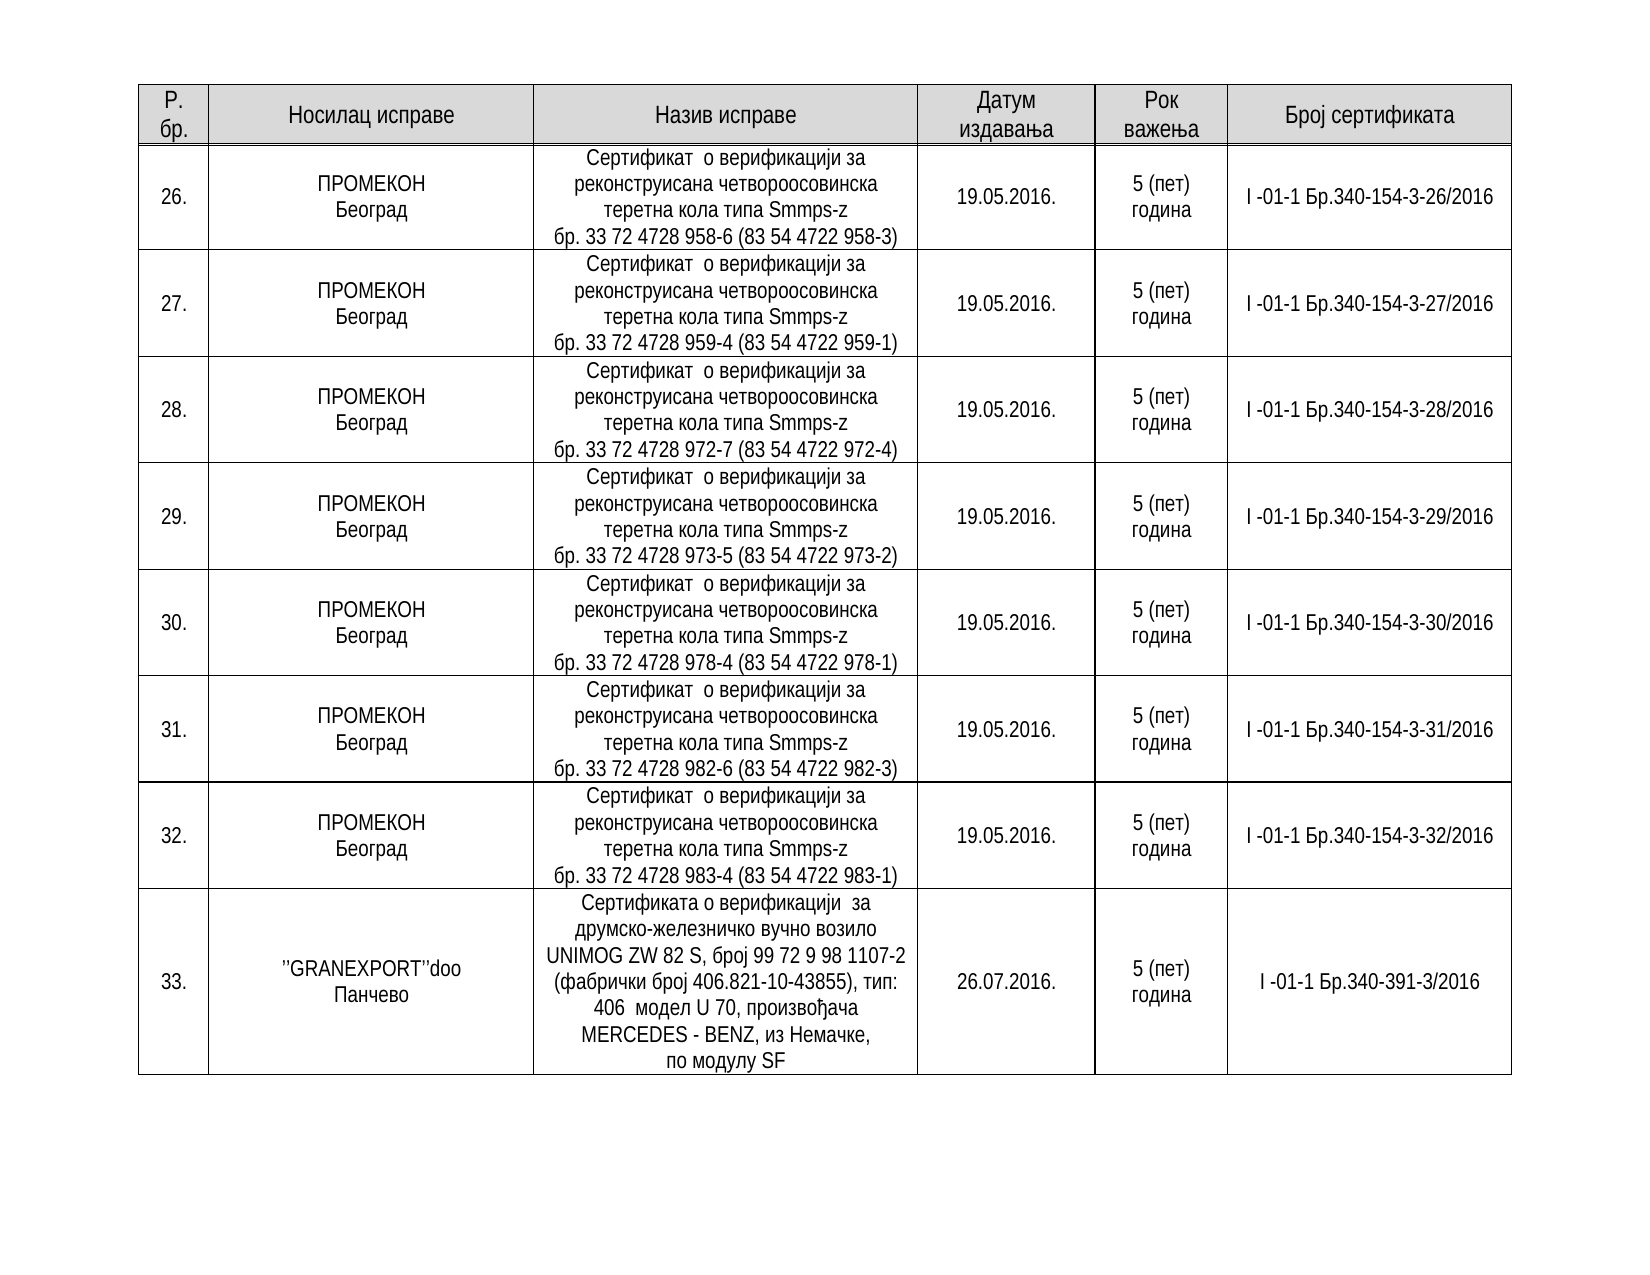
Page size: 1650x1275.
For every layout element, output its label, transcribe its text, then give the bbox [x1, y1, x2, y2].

table_cell Сертификат о верификацији за реконструисана четвороосовинска теретнa кола типа Smmps-z бр. 33 72 4728 982-6 (83 54 4722 982-3) [534, 676, 917, 781]
table_cell 26.07.2016. [918, 889, 1094, 1073]
table_cell ’’GRANEXPORT’’doo Панчево [209, 889, 533, 1073]
table_header Носилац исправе [209, 85, 533, 143]
table_cell I -01-1 Бр.340-154-3-29/2016 [1228, 463, 1511, 568]
table_cell ПРОМЕКОН Београд [209, 783, 533, 888]
table_cell Сертификат о верификацији за реконструисана четвороосовинска теретнa кола типа Smmps-z бр. 33 72 4728 972-7 (83 54 4722 972-4) [534, 357, 917, 462]
table_cell 26. [139, 146, 208, 249]
table_cell ПРОМЕКОН Београд [209, 570, 533, 675]
table_cell I -01-1 Бр.340-391-3/2016 [1228, 889, 1511, 1073]
table_cell 5 (пет) година [1096, 250, 1227, 356]
table_cell Сертификат о верификацији за реконструисана четвороосовинска теретнa кола типа Smmps-z бр. 33 72 4728 978-4 (83 54 4722 978-1) [534, 570, 917, 675]
table_cell ПРОМЕКОН Београд [209, 676, 533, 781]
table_cell I -01-1 Бр.340-154-3-32/2016 [1228, 783, 1511, 888]
table_cell I -01-1 Бр.340-154-3-30/2016 [1228, 570, 1511, 675]
table_header Датум издавања [918, 85, 1094, 143]
table_cell ПРОМЕКОН Београд [209, 357, 533, 462]
table_header Назив исправе [534, 85, 917, 143]
table_cell 27. [139, 250, 208, 356]
table_header Р. бр. [139, 85, 208, 143]
table_cell I -01-1 Бр.340-154-3-28/2016 [1228, 357, 1511, 462]
table_cell 19.05.2016. [918, 250, 1094, 356]
table_cell 19.05.2016. [918, 783, 1094, 888]
table_cell 30. [139, 570, 208, 675]
table_cell 19.05.2016. [918, 463, 1094, 568]
table_cell 19.05.2016. [918, 570, 1094, 675]
table_cell 19.05.2016. [918, 146, 1094, 249]
table_cell 28. [139, 357, 208, 462]
table_cell 19.05.2016. [918, 676, 1094, 781]
table_cell 29. [139, 463, 208, 568]
table_cell 31. [139, 676, 208, 781]
table_cell I -01-1 Бр.340-154-3-31/2016 [1228, 676, 1511, 781]
table_cell ПРОМЕКОН Београд [209, 250, 533, 356]
table_cell ПРОМЕКОН Београд [209, 146, 533, 249]
table_cell I -01-1 Бр.340-154-3-26/2016 [1228, 146, 1511, 249]
table_cell 5 (пет) година [1096, 146, 1227, 249]
table_cell Сертификат о верификацији за реконструисана четвороосовинска теретнa кола типа Smmps-z бр. 33 72 4728 973-5 (83 54 4722 973-2) [534, 463, 917, 568]
table_cell 5 (пет) година [1096, 889, 1227, 1073]
table_cell 5 (пет) година [1096, 357, 1227, 462]
table_header Број сертификата [1228, 85, 1511, 143]
table_cell Сертификат о верификацији за реконструисана четвороосовинска теретнa кола типа Smmps-z бр. 33 72 4728 983-4 (83 54 4722 983-1) [534, 783, 917, 888]
table_cell Сертификат о верификацији за реконструисана четвороосовинска теретнa кола типа Smmps-z бр. 33 72 4728 958-6 (83 54 4722 958-3) [534, 146, 917, 249]
table_cell Сертификат о верификацији за реконструисана четвороосовинска теретнa кола типа Smmps-z бр. 33 72 4728 959-4 (83 54 4722 959-1) [534, 250, 917, 356]
table_cell 5 (пет) година [1096, 783, 1227, 888]
table_cell 33. [139, 889, 208, 1073]
table_header Рок важења [1096, 85, 1227, 143]
table_cell I -01-1 Бр.340-154-3-27/2016 [1228, 250, 1511, 356]
table_cell ПРОМЕКОН Београд [209, 463, 533, 568]
table_cell Сертификата о верификацији за друмско-железничко вучно возило UNIMOG ZW 82 S, број 99 72 9 98 1107-2 (фaбрички број 406.821-10-43855), тип: 406 модел U 70, произвођача MERCEDES - BENZ, из Немачке, по модулу SF [534, 889, 917, 1073]
table_cell 5 (пет) година [1096, 463, 1227, 568]
table_cell 32. [139, 783, 208, 888]
table_cell 5 (пет) година [1096, 570, 1227, 675]
table_cell 5 (пет) година [1096, 676, 1227, 781]
table_cell 19.05.2016. [918, 357, 1094, 462]
